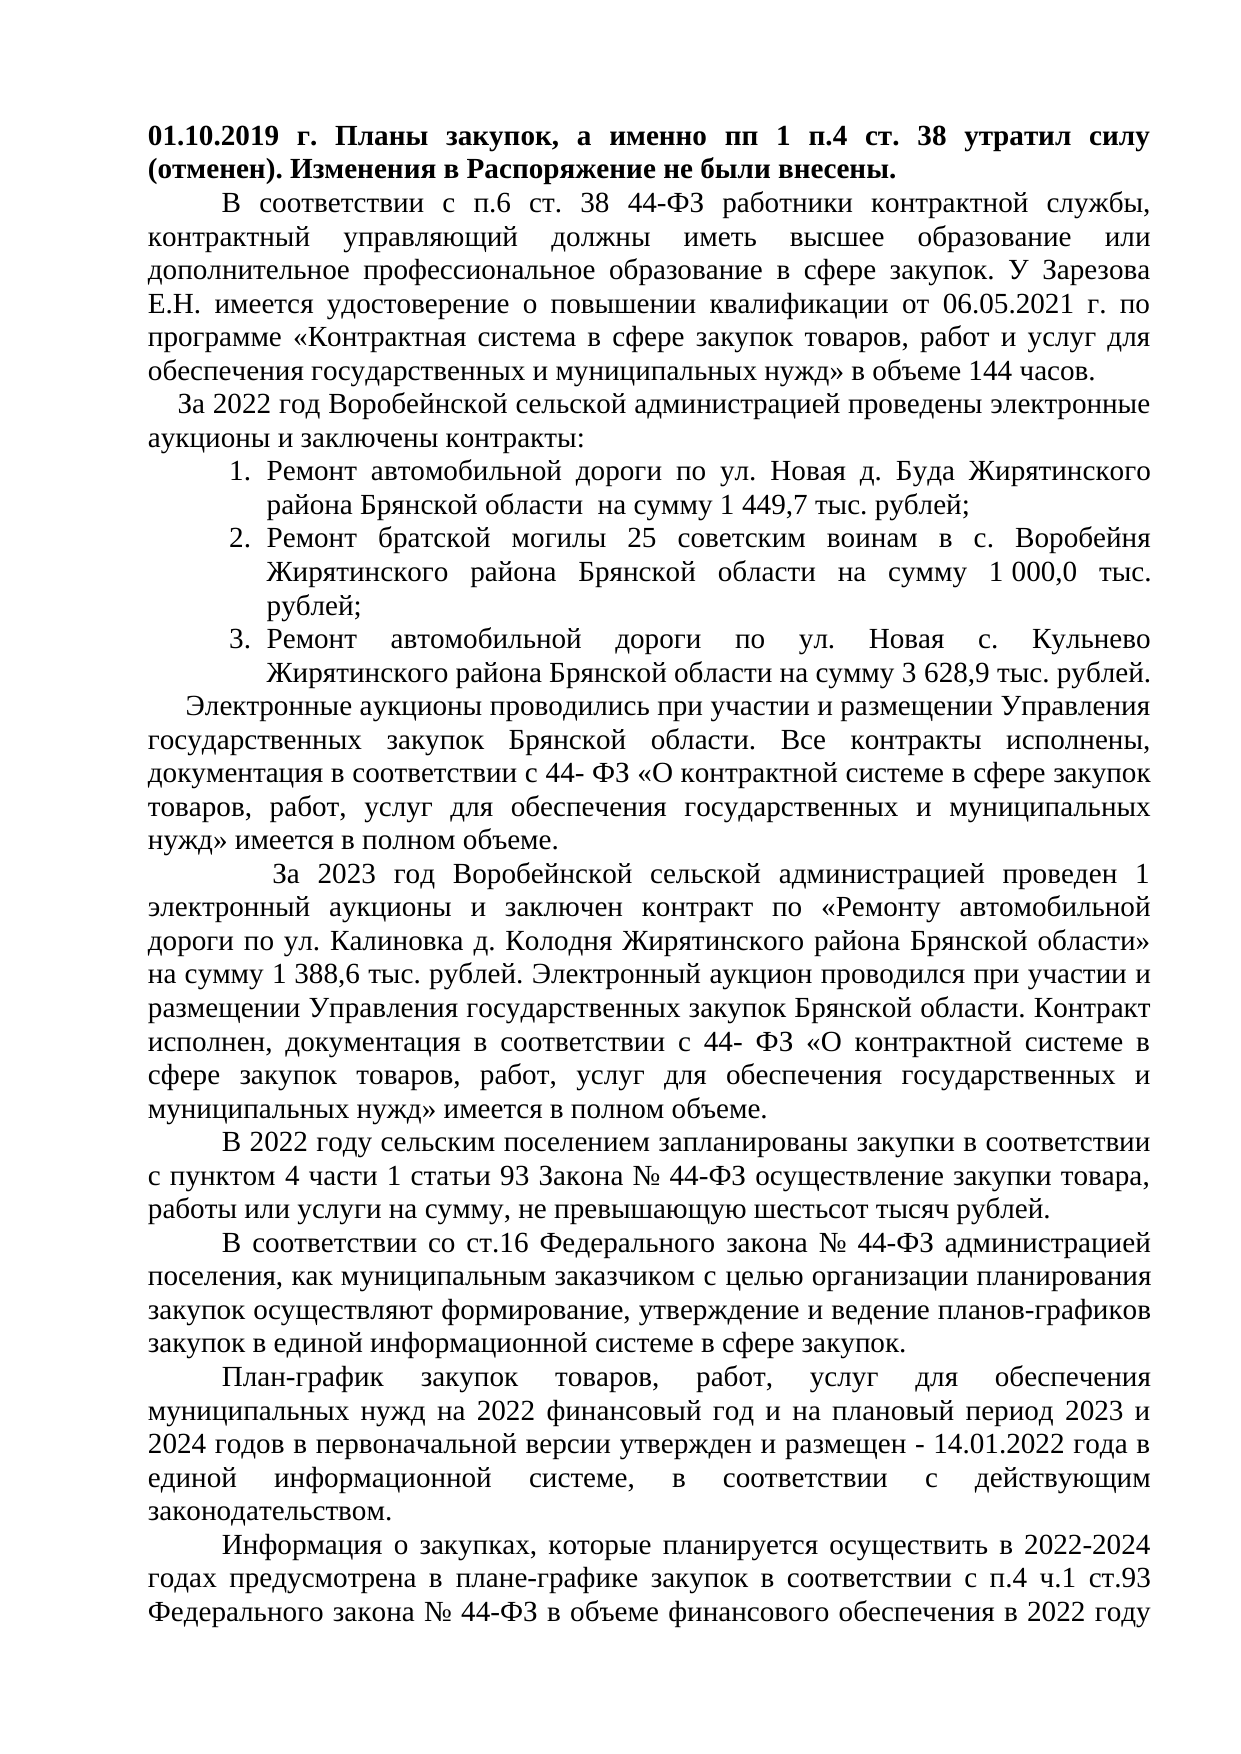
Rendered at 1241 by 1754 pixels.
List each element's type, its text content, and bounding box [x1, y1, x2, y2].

text За 2022 год Воробейнской сельской администрацией проведены электронные аукционы и заключены контракты: [148, 386, 1152, 453]
list Ремонт автомобильной дороги по ул. Новая д. Буда Жирятинского района Брянской области на сумму 1 449,7 тыс. рублей; [229, 453, 1152, 521]
text В 2022 году сельским поселением запланированы закупки в соответствии с пунктом 4 части 1 статьи 93 Закона № 44-ФЗ осуществление закупки товара, работы или услуги на сумму, не превышающую шестьсот тысяч рублей. [148, 1124, 1152, 1225]
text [148, 118, 1152, 185]
list Ремонт автомобильной дороги по ул. Новая с. Кульнево Жирятинского района Брянской области на сумму 3 628,9 тыс. рублей. [229, 621, 1152, 688]
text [148, 1527, 1152, 1627]
text В соответствии с п.6 ст. 38 44-ФЗ работники контрактной службы, контрактный управляющий должны иметь высшее образование или дополнительное профессиональное образование в сфере закупок. У Зарезова Е.Н. имеется удостоверение о повышении квалификации от 06.05.2021 г. по программе «Контрактная система в сфере закупок товаров, работ и услуг для обеспечения государственных и муниципальных нужд» в объеме 144 часов. [148, 185, 1152, 386]
text В соответствии со ст.16 Федерального закона № 44-ФЗ администрацией поселения, как муниципальным заказчиком с целью организации планирования закупок осуществляют формирование, утверждение и ведение планов-графиков закупок в единой информационной системе в сфере закупок. [148, 1225, 1152, 1359]
list Ремонт братской могилы 25 советским воинам в с. Воробейня Жирятинского района Брянской области на сумму 1 000,0 тыс. рублей; [229, 521, 1152, 621]
text Электронные аукционы проводились при участии и размещении Управления государственных закупок Брянской области. Все контракты исполнены, документация в соответствии с 44- ФЗ «О контрактной системе в сфере закупок товаров, работ, услуг для обеспечения государственных и муниципальных нужд» имеется в полном объеме. [148, 688, 1152, 856]
text За 2023 год Воробейнской сельской администрацией проведен 1 электронный аукционы и заключен контракт по «Ремонту автомобильной дороги по ул. Калиновка д. Колодня Жирятинского района Брянской области» на сумму 1 388,6 тыс. рублей. Электронный аукцион проводился при участии и размещении Управления государственных закупок Брянской области. Контракт исполнен, документация в соответствии с 44- ФЗ «О контрактной системе в сфере закупок товаров, работ, услуг для обеспечения государственных и муниципальных нужд» имеется в полном объеме. [148, 856, 1152, 1124]
text План-график закупок товаров, работ, услуг для обеспечения муниципальных нужд на 2022 финансовый год и на плановый период 2023 и 2024 годов в первоначальной версии утвержден и размещен - 14.01.2022 года в единой информационной системе, в соответствии с действующим законодательством. [148, 1359, 1152, 1527]
